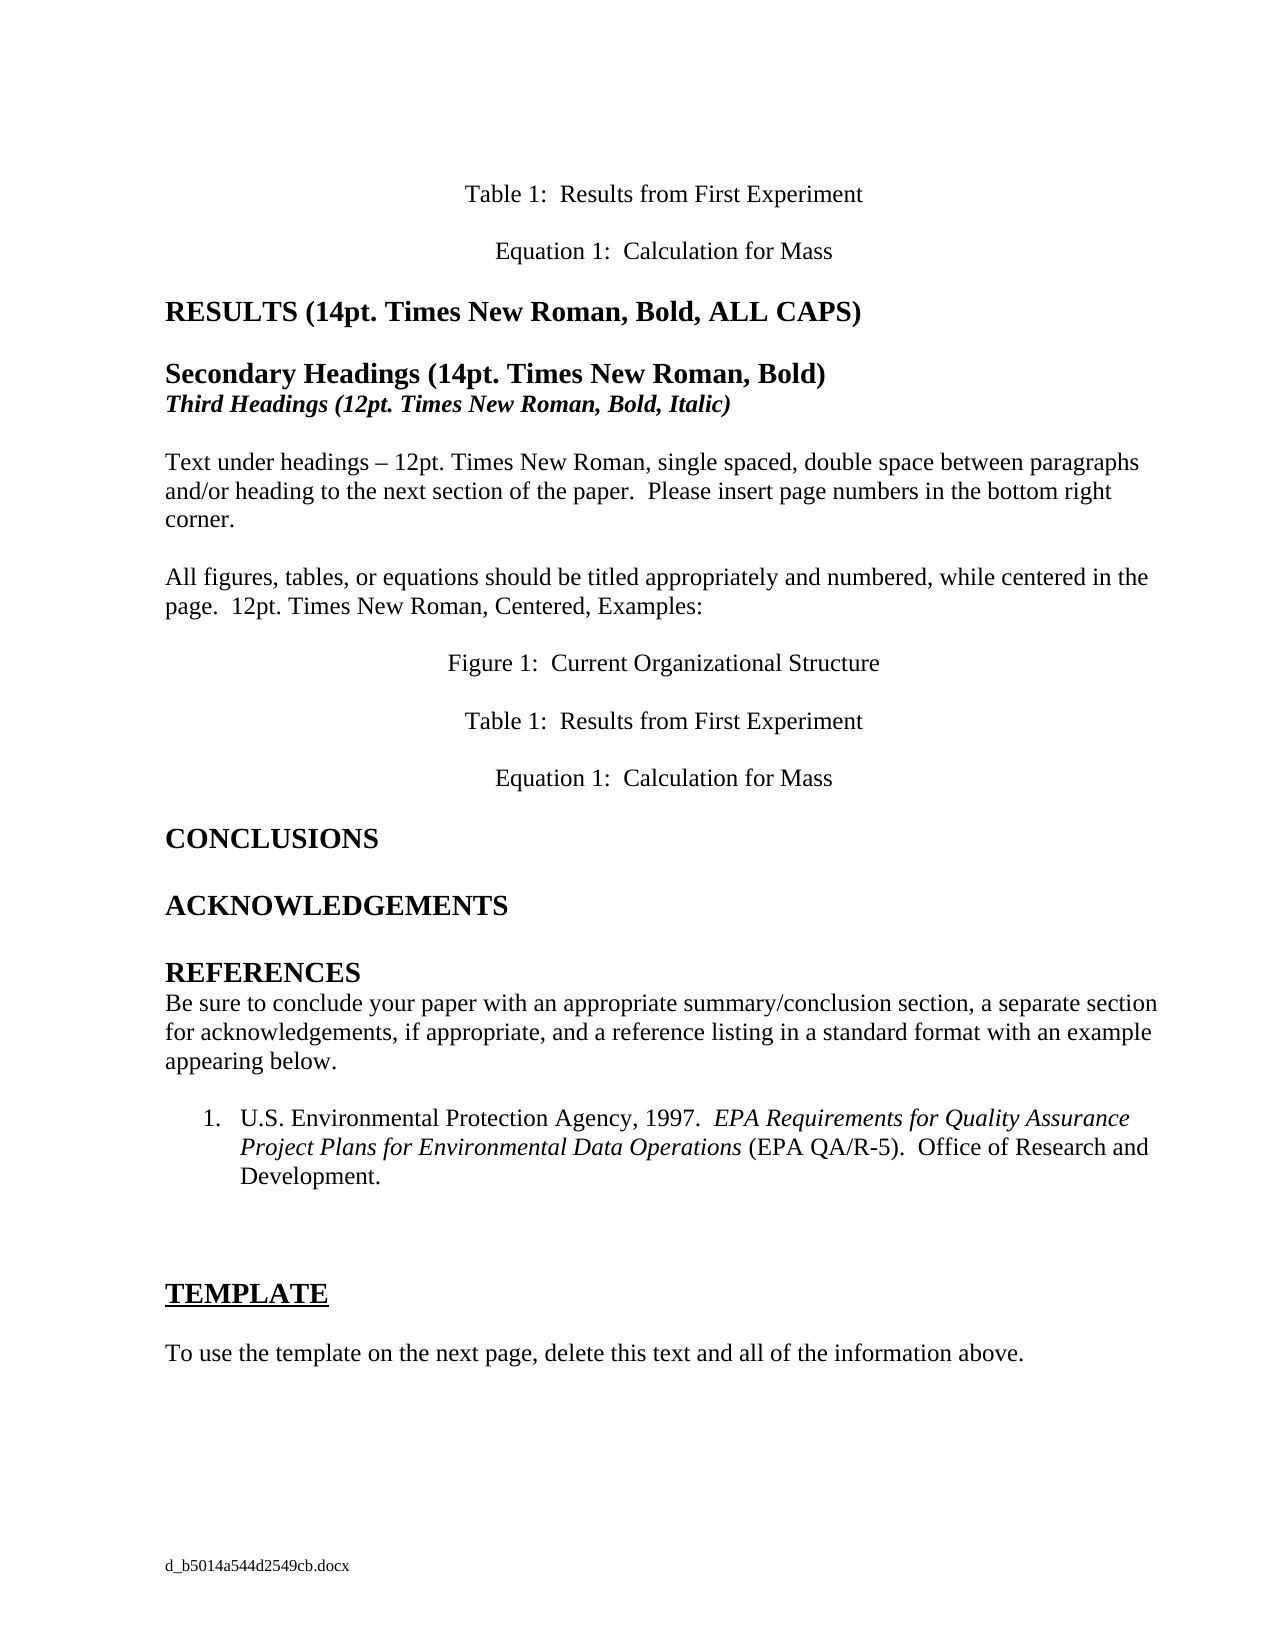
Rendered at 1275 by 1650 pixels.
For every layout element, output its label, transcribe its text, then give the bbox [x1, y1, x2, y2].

text Third Headings (12pt. Times New Roman, Bold, Italic) [165, 389, 1162, 418]
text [165, 1338, 1162, 1367]
text RESULTS (14pt. Times New Roman, Bold, ALL CAPS) [165, 294, 1162, 327]
text Figure 1: Current Organizational Structure [165, 648, 1162, 677]
list U.S. Environmental Protection Agency, 1997. EPA Requirements for Quality Assurance Project Plans for Environmental Data Operations (EPA QA/R-5). Office of Research and Development. [202, 1103, 1162, 1190]
text All figures, tables, or equations should be titled appropriately and numbered, while centered in the page. 12pt. Times New Roman, Centered, Examples: [165, 562, 1162, 619]
text Equation 1: Calculation for Mass [165, 236, 1162, 265]
text TEMPLATE [165, 1276, 1162, 1309]
text Table 1: Results from First Experiment [165, 706, 1162, 734]
text REFERENCES [165, 955, 1162, 988]
text CONCLUSIONS [165, 821, 1162, 854]
text Text under headings – 12pt. Times New Roman, single spaced, double space between paragraphs and/or heading to the next section of the paper. Please insert page numbers in the bottom right corner. [165, 447, 1162, 533]
text Secondary Headings (14pt. Times New Roman, Bold) [165, 356, 1162, 389]
text Table 1: Results from First Experiment [165, 179, 1162, 207]
text Equation 1: Calculation for Mass [165, 763, 1162, 792]
text Be sure to conclude your paper with an appropriate summary/conclusion section, a separate section for acknowledgements, if appropriate, and a reference listing in a standard format with an example appearing below. [165, 988, 1162, 1075]
text ACKNOWLEDGEMENTS [165, 888, 1162, 921]
